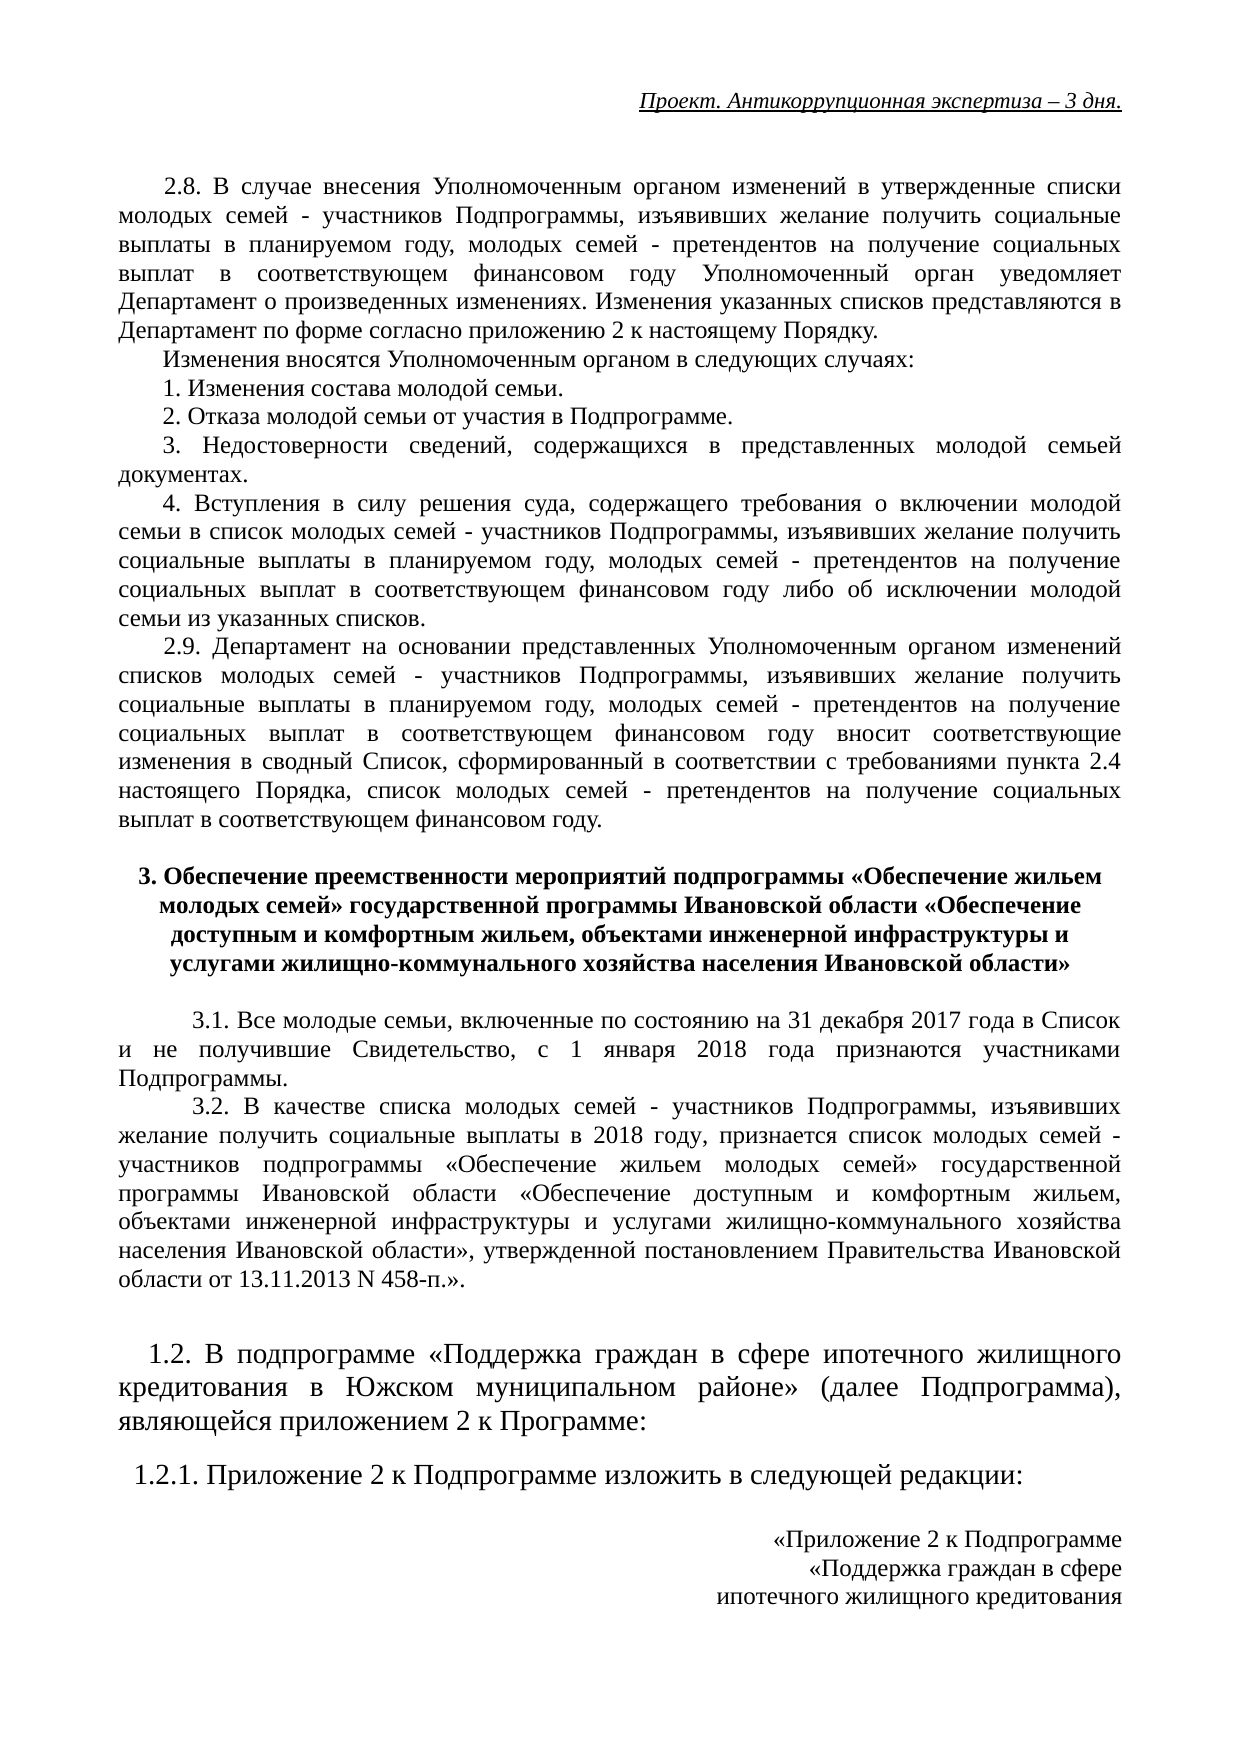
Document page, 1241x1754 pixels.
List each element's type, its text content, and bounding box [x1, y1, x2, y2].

text 3.2. В качестве списка молодых семей - участников Подпрограммы, изъявивших желание получить социальные выплаты в 2018 году, признается список молодых семей - участников подпрограммы «Обеспечение жильем молодых семей» государственной программы Ивановской области «Обеспечение доступным и комфортным жильем, объектами инженерной инфраструктуры и услугами жилищно-коммунального хозяйства населения Ивановской области», утвержденной постановлением Правительства Ивановской области от 13.11.2013 N 458-п.». [118, 1091, 1122, 1293]
text 1.2. В подпрограмме «Поддержка граждан в сфере ипотечного жилищного кредитования в Южском муниципальном районе» (далее Подпрограмма), являющейся приложением 2 к Программе: [118, 1336, 1122, 1437]
text 2.9. Департамент на основании представленных Уполномоченным органом изменений списков молодых семей - участников Подпрограммы, изъявивших желание получить социальные выплаты в планируемом году, молодых семей - претендентов на получение социальных выплат в соответствующем финансовом году вносит соответствующие изменения в сводный Список, сформированный в соответствии с требованиями пункта 2.4 настоящего Порядка, список молодых семей - претендентов на получение социальных выплат в соответствующем финансовом году. [118, 631, 1122, 833]
text 1. Изменения состава молодой семьи. [118, 373, 1122, 401]
text 4. Вступления в силу решения суда, содержащего требования о включении молодой семьи в список молодых семей - участников Подпрограммы, изъявивших желание получить социальные выплаты в планируемом году, молодых семей - претендентов на получение социальных выплат в соответствующем финансовом году либо об исключении молодой семьи из указанных списков. [118, 488, 1122, 631]
text «Приложение 2 к Подпрограмме [118, 1524, 1122, 1553]
text 3. Обеспечение преемственности мероприятий подпрограммы «Обеспечение жильем молодых семей» государственной программы Ивановской области «Обеспечение доступным и комфортным жильем, объектами инженерной инфраструктуры и услугами жилищно-коммунального хозяйства населения Ивановской области» [118, 861, 1122, 976]
text 3. Недостоверности сведений, содержащихся в представленных молодой семьей документах. [118, 430, 1122, 488]
text 2. Отказа молодой семьи от участия в Подпрограмме. [118, 401, 1122, 430]
text 3.1. Все молодые семьи, включенные по состоянию на 31 декабря 2017 года в Список и не получившие Свидетельство, с 1 января 2018 года признаются участниками Подпрограммы. [118, 1005, 1122, 1091]
text ипотечного жилищного кредитования [118, 1581, 1122, 1610]
text 1.2.1. Приложение 2 к Подпрограмме изложить в следующей редакции: [104, 1457, 1111, 1490]
text Изменения вносятся Уполномоченным органом в следующих случаях: [118, 344, 1122, 373]
text «Поддержка граждан в сфере [118, 1553, 1122, 1581]
text 2.8. В случае внесения Уполномоченным органом изменений в утвержденные списки молодых семей - участников Подпрограммы, изъявивших желание получить социальные выплаты в планируемом году, молодых семей - претендентов на получение социальных выплат в соответствующем финансовом году Уполномоченный орган уведомляет Департамент о произведенных изменениях. Изменения указанных списков представляются в Департамент по форме согласно приложению 2 к настоящему Порядку. [118, 171, 1122, 344]
